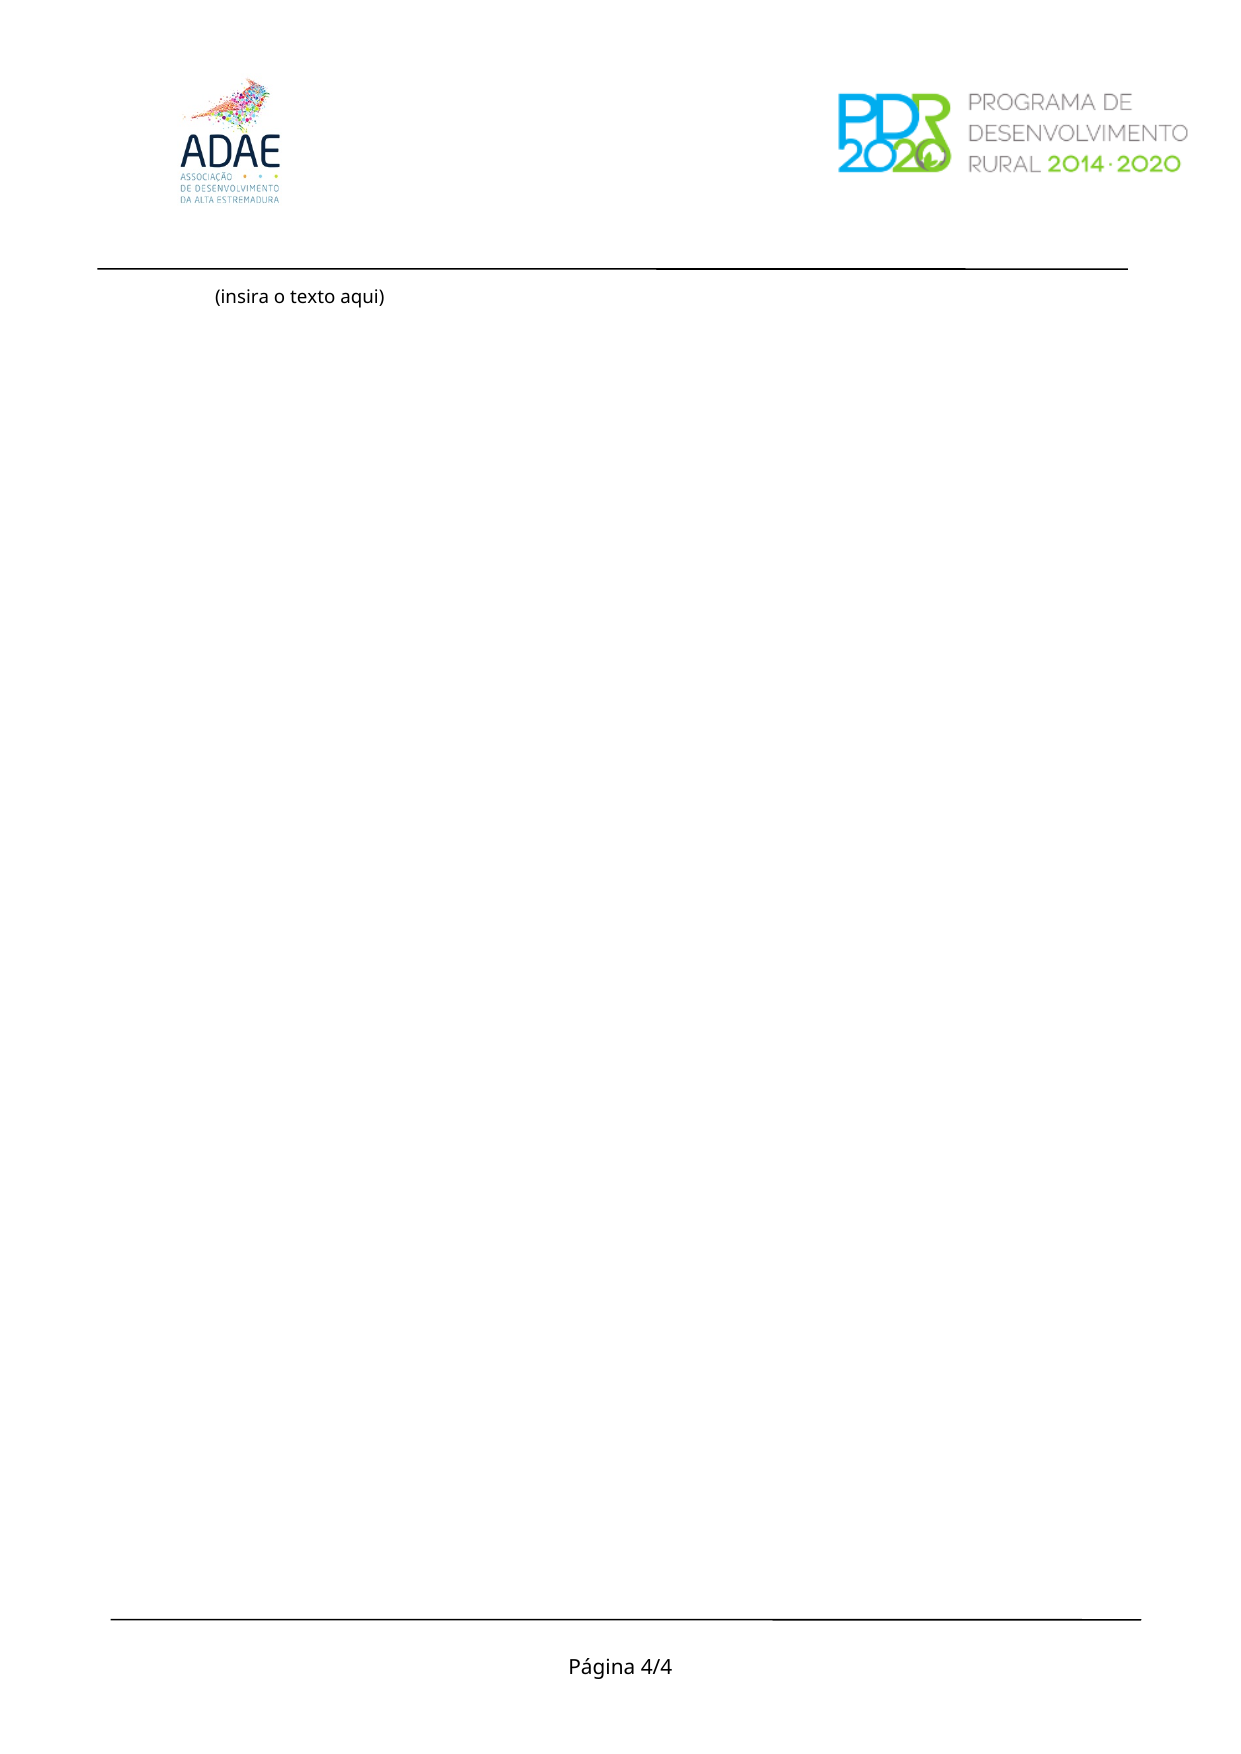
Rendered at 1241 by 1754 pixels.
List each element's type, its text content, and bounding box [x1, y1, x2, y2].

title (insira o texto aqui) [215, 284, 1063, 309]
picture [177, 73, 282, 206]
picture [836, 89, 1190, 176]
